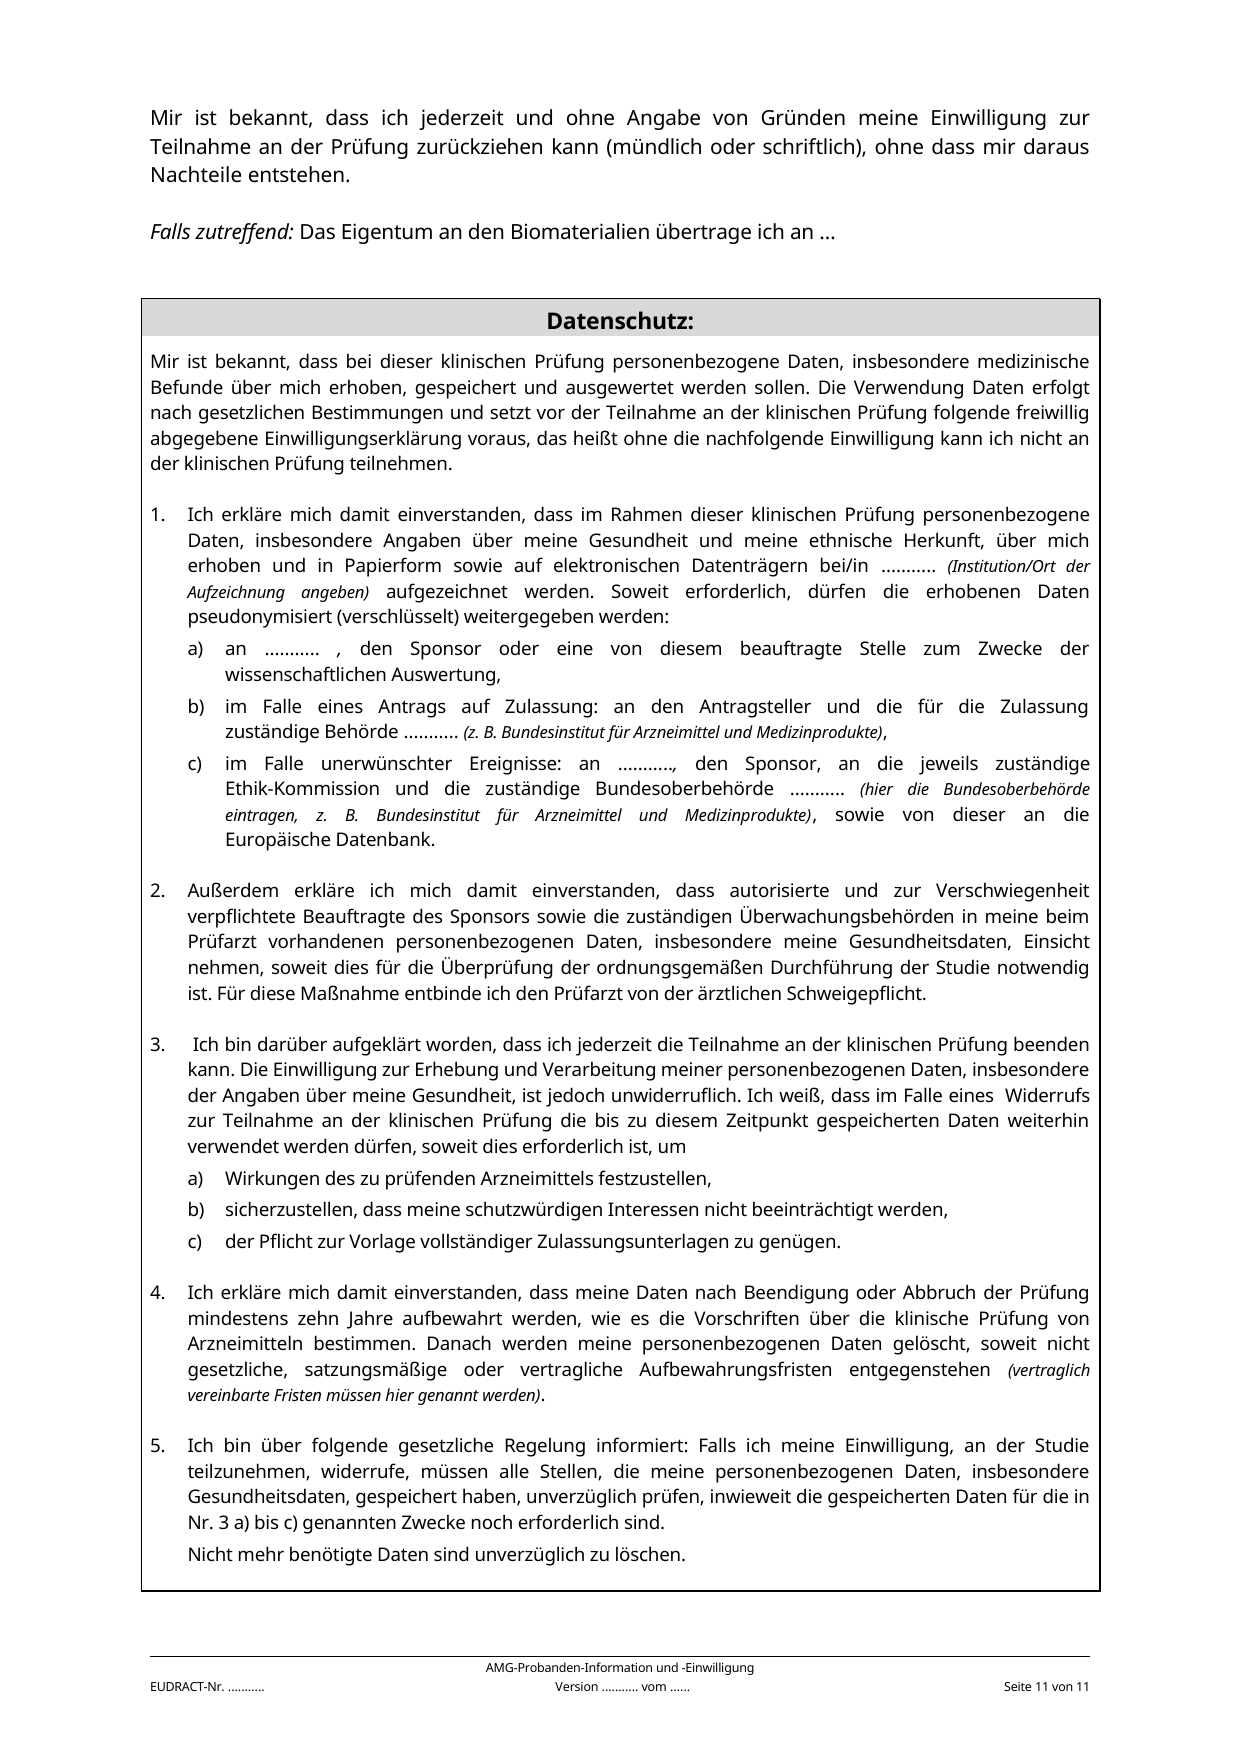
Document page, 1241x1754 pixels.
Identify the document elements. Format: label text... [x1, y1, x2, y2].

text 2. Außerdem erkläre ich mich damit einverstanden, dass autorisierte und zur Verschwiegenheit verpflichtete Beauftragte des Sponsors sowie die zuständigen Überwachungsbehörden in meine beim Prüfarzt vorhandenen personenbezogenen Daten, insbesondere meine Gesundheitsdaten, Einsicht nehmen, soweit dies für die Überprüfung der ordnungsgemäßen Durchführung der Studie notwendig ist. Für diese Maßnahme entbinde ich den Prüfarzt von der ärztlichen Schweigepflicht. [150, 878, 1090, 1005]
text Nicht mehr benötigte Daten sind unverzüglich zu löschen. [142, 1533, 1099, 1566]
text c) im Falle unerwünschter Ereignisse: an ..........., den Sponsor, an die jeweils zuständige Ethik-Kommission und die zuständige Bundesoberbehörde ........... (hier die Bundesoberbehörde eintragen, z. B. Bundesinstitut für Arzneimittel und Medizinprodukte), sowie von dieser an die Europäische Datenbank. [142, 743, 1099, 852]
text 1. Ich erkläre mich damit einverstanden, dass im Rahmen dieser klinischen Prüfung personenbezogene Daten, insbesondere Angaben über meine Gesundheit und meine ethnische Herkunft, über mich erhoben und in Papierform sowie auf elektronischen Datenträgern bei/in ........... (Institution/Ort der Aufzeichnung angeben) aufgezeichnet werden. Soweit erforderlich, dürfen die erhobenen Daten pseudonymisiert (verschlüsselt) weitergegeben werden: [150, 502, 1090, 628]
text Datenschutz: [142, 299, 1099, 336]
text Falls zutreffend: Das Eigentum an den Biomaterialien übertrage ich an … [150, 217, 1090, 246]
text Mir ist bekannt, dass ich jederzeit und ohne Angabe von Gründen meine Einwilligung zur Teilnahme an der Prüfung zurückziehen kann (mündlich oder schriftlich), ohne dass mir daraus Nachteile entstehen. [150, 103, 1090, 189]
text 5. Ich bin über folgende gesetzliche Regelung informiert: Falls ich meine Einwilligung, an der Studie teilzunehmen, widerrufe, müssen alle Stellen, die meine personenbezogenen Daten, insbesondere Gesundheitsdaten, gespeichert haben, unverzüglich prüfen, inwieweit die gespeicherten Daten für die in Nr. 3 a) bis c) genannten Zwecke noch erforderlich sind. [150, 1432, 1090, 1533]
text b) im Falle eines Antrags auf Zulassung: an den Antragsteller und die für die Zulassung zuständige Behörde ........... (z. B. Bundesinstitut für Arzneimittel und Medizinprodukte), [142, 686, 1099, 743]
text 3. Ich bin darüber aufgeklärt worden, dass ich jederzeit die Teilnahme an der klinischen Prüfung beenden kann. Die Einwilligung zur Erhebung und Verarbeitung meiner personenbezogenen Daten, insbesondere der Angaben über meine Gesundheit, ist jedoch unwiderruflich. Ich weiß, dass im Falle eines Widerrufs zur Teilnahme an der klinischen Prüfung die bis zu diesem Zeitpunkt gespeicherten Daten weiterhin verwendet werden dürfen, soweit dies erforderlich ist, um [150, 1031, 1090, 1157]
text Mir ist bekannt, dass bei dieser klinischen Prüfung personenbezogene Daten, insbesondere medizinische Befunde über mich erhoben, gespeichert und ausgewertet werden sollen. Die Verwendung Daten erfolgt nach gesetzlichen Bestimmungen und setzt vor der Teilnahme an der klinischen Prüfung folgende freiwillig abgegebene Einwilligungserklärung voraus, das heißt ohne die nachfolgende Einwilligung kann ich nicht an der klinischen Prüfung teilnehmen. [142, 341, 1099, 476]
text a) an ........... , den Sponsor oder eine von diesem beauftragte Stelle zum Zwecke der wissenschaftlichen Auswertung, [142, 628, 1099, 686]
text a) Wirkungen des zu prüfenden Arzneimittels festzustellen, [142, 1157, 1099, 1189]
text c) der Pflicht zur Vorlage vollständiger Zulassungsunterlagen zu genügen. [142, 1221, 1099, 1254]
text 4. Ich erkläre mich damit einverstanden, dass meine Daten nach Beendigung oder Abbruch der Prüfung mindestens zehn Jahre aufbewahrt werden, wie es die Vorschriften über die klinische Prüfung von Arzneimitteln bestimmen. Danach werden meine personenbezogenen Daten gelöscht, soweit nicht gesetzliche, satzungsmäßige oder vertragliche Aufbewahrungsfristen entgegenstehen (vertraglich vereinbarte Fristen müssen hier genannt werden). [150, 1279, 1090, 1407]
text b) sicherzustellen, dass meine schutzwürdigen Interessen nicht beeinträchtigt werden, [142, 1189, 1099, 1221]
